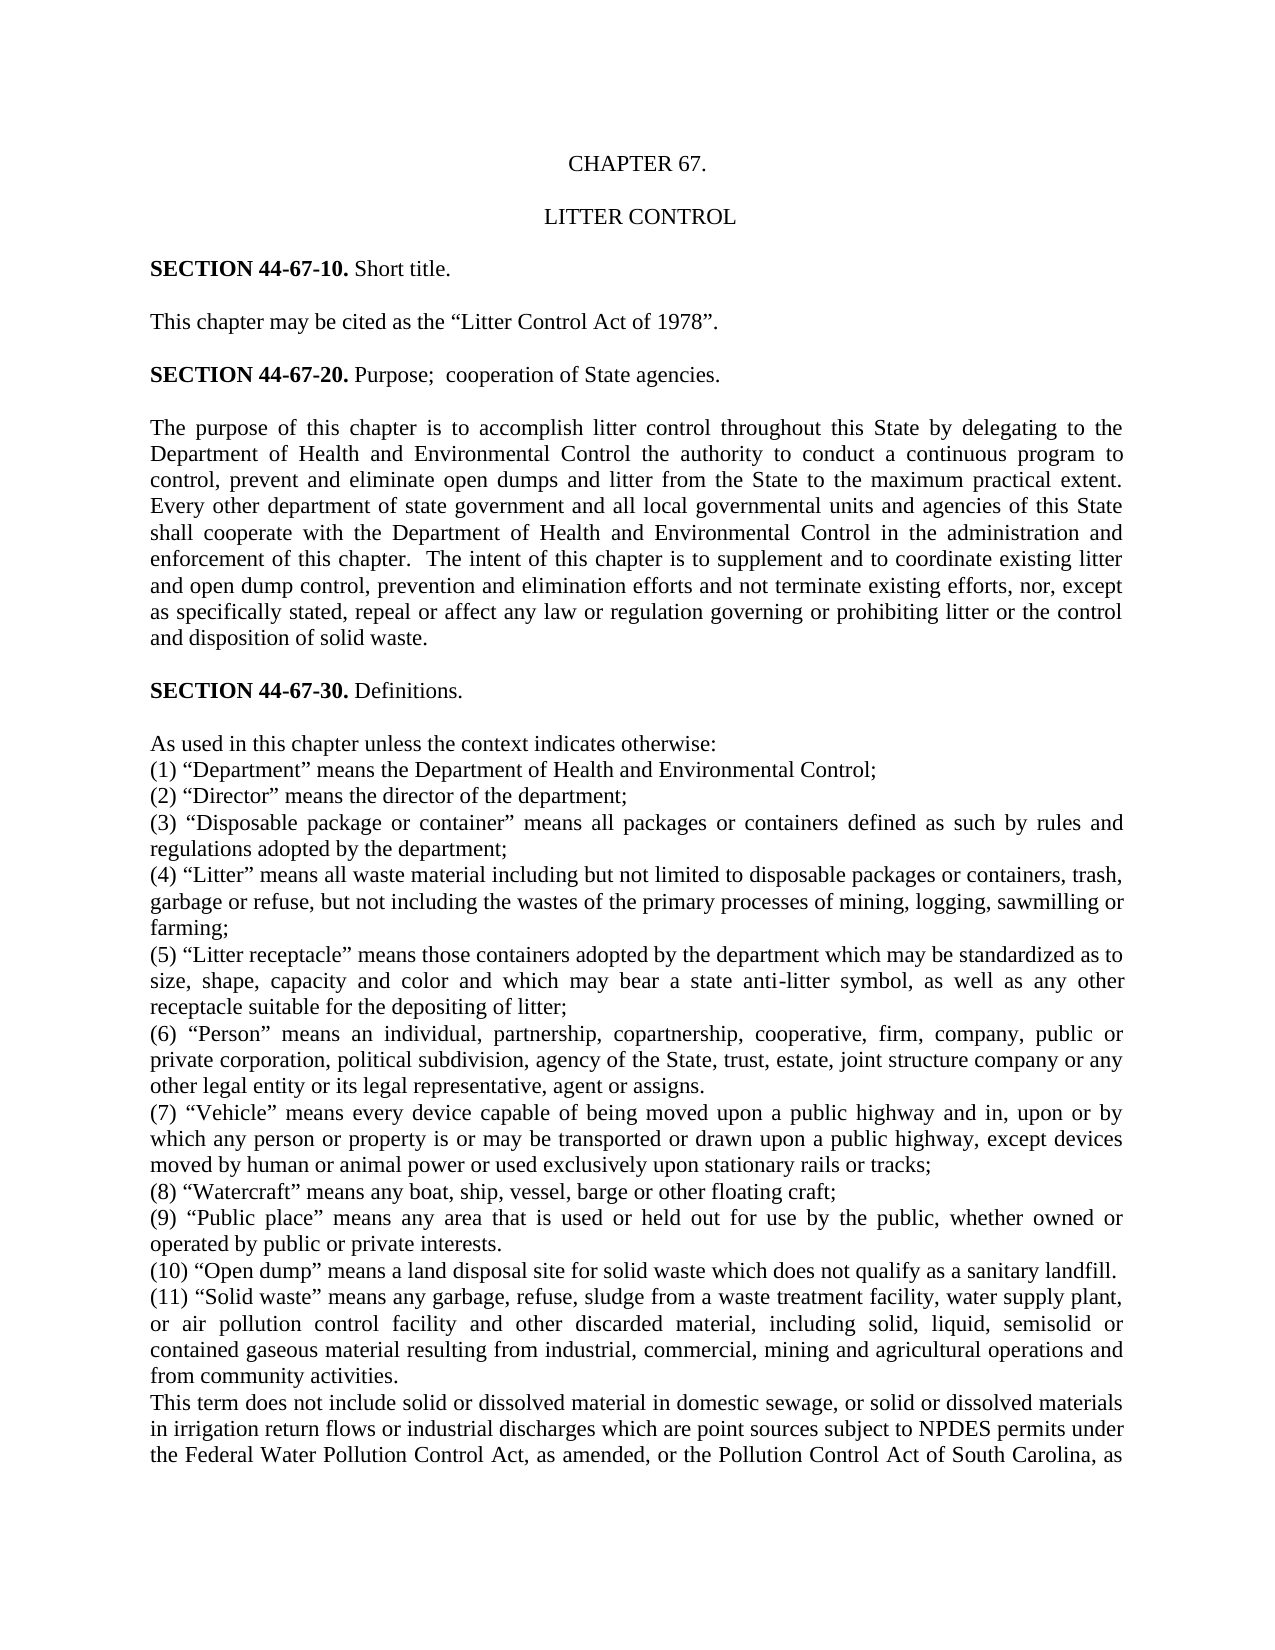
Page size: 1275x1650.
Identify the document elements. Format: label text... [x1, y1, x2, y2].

text (5) “Litter receptacle” means those containers adopted by the department which may be standardized as to size, shape, capacity and color and which may bear a state anti-litter symbol, as well as any other receptacle suitable for the depositing of litter; [150, 941, 1125, 1020]
text (2) “Director” means the director of the department; [150, 782, 1125, 809]
text (4) “Litter” means all waste material including but not limited to disposable packages or containers, trash, garbage or refuse, but not including the wastes of the primary processes of mining, logging, sawmilling or farming; [150, 862, 1125, 941]
text (6) “Person” means an individual, partnership, copartnership, cooperative, firm, company, public or private corporation, political subdivision, agency of the State, trust, estate, joint structure company or any other legal entity or its legal representative, agent or assigns. [150, 1020, 1125, 1099]
text (9) “Public place” means any area that is used or held out for use by the public, whether owned or operated by public or private interests. [150, 1204, 1125, 1257]
text (10) “Open dump” means a land disposal site for solid waste which does not qualify as a sanitary landfill. [150, 1257, 1125, 1283]
text (7) “Vehicle” means every device capable of being moved upon a public highway and in, upon or by which any person or property is or may be transported or drawn upon a public highway, except devices moved by human or animal power or used exclusively upon stationary rails or tracks; [150, 1099, 1125, 1178]
text SECTION 44-67-10. Short title. [150, 255, 1125, 282]
text SECTION 44-67-20. Purpose; cooperation of State agencies. [150, 361, 1125, 387]
text LITTER CONTROL [150, 203, 1125, 229]
text (8) “Watercraft” means any boat, ship, vessel, barge or other floating craft; [150, 1178, 1125, 1204]
text CHAPTER 67. [150, 150, 1125, 176]
text The purpose of this chapter is to accomplish litter control throughout this State by delegating to the Department of Health and Environmental Control the authority to conduct a continuous program to control, prevent and eliminate open dumps and litter from the State to the maximum practical extent. Every other department of state government and all local governmental units and agencies of this State shall cooperate with the Department of Health and Environmental Control in the administration and enforcement of this chapter. The intent of this chapter is to supplement and to coordinate existing litter and open dump control, prevention and elimination efforts and not terminate existing efforts, nor, except as specifically stated, repeal or affect any law or regulation governing or prohibiting litter or the control and disposition of solid waste. [150, 413, 1125, 651]
text (11) “Solid waste” means any garbage, refuse, sludge from a waste treatment facility, water supply plant, or air pollution control facility and other discarded material, including solid, liquid, semisolid or contained gaseous material resulting from industrial, commercial, mining and agricultural operations and from community activities. [150, 1283, 1125, 1389]
text SECTION 44-67-30. Definitions. [150, 677, 1125, 703]
text (3) “Disposable package or container” means all packages or containers defined as such by rules and regulations adopted by the department; [150, 809, 1125, 862]
text This chapter may be cited as the “Litter Control Act of 1978”. [150, 308, 1125, 334]
text As used in this chapter unless the context indicates otherwise: [150, 730, 1125, 756]
text (1) “Department” means the Department of Health and Environmental Control; [150, 756, 1125, 782]
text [150, 1389, 1125, 1468]
